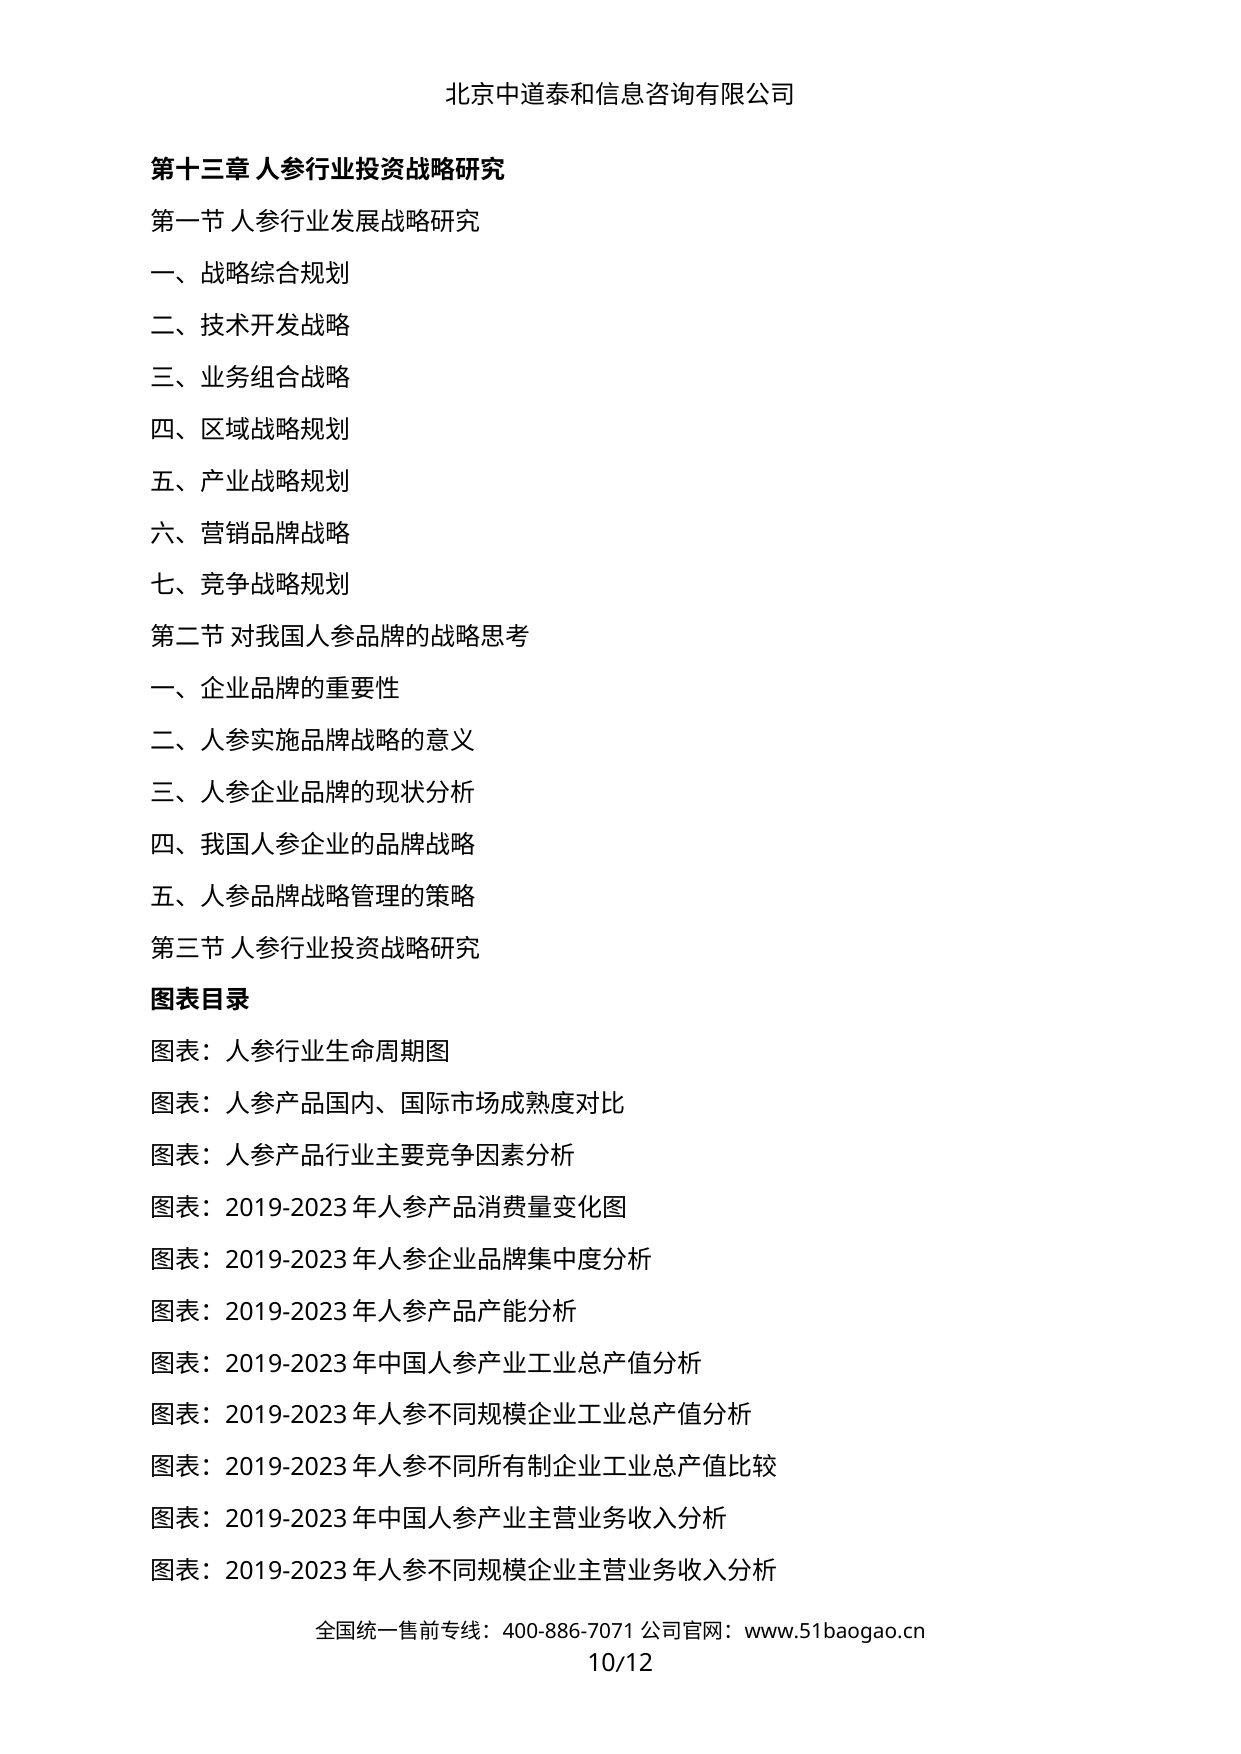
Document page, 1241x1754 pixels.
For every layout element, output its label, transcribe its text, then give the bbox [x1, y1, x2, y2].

text 图表目录 [150, 980, 1090, 1016]
text 三、人参企业品牌的现状分析 [150, 772, 1090, 809]
text 图表：2019-2023年人参企业品牌集中度分析 [150, 1239, 1090, 1276]
text 图表：2019-2023年人参不同所有制企业工业总产值比较 [150, 1447, 1090, 1483]
text 图表：2019-2023年人参不同规模企业主营业务收入分析 [150, 1551, 1090, 1587]
text 图表：2019-2023年人参不同规模企业工业总产值分析 [150, 1395, 1090, 1431]
text 图表：2019-2023年人参产品消费量变化图 [150, 1187, 1090, 1224]
text 图表：2019-2023年人参产品产能分析 [150, 1291, 1090, 1327]
text 第一节 人参行业发展战略研究 [150, 202, 1090, 238]
text 三、业务组合战略 [150, 357, 1090, 394]
text 图表：2019-2023年中国人参产业主营业务收入分析 [150, 1499, 1090, 1535]
text 一、战略综合规划 [150, 254, 1090, 290]
text 六、营销品牌战略 [150, 513, 1090, 549]
text 图表：人参产品国内、国际市场成熟度对比 [150, 1084, 1090, 1120]
text 二、技术开发战略 [150, 306, 1090, 342]
text 图表：2019-2023年中国人参产业工业总产值分析 [150, 1343, 1090, 1379]
text 二、人参实施品牌战略的意义 [150, 721, 1090, 757]
text 第十三章 人参行业投资战略研究 [150, 150, 1090, 186]
text 一、企业品牌的重要性 [150, 669, 1090, 705]
text 四、我国人参企业的品牌战略 [150, 824, 1090, 861]
text 第三节 人参行业投资战略研究 [150, 928, 1090, 964]
text 四、区域战略规划 [150, 409, 1090, 446]
text 五、产业战略规划 [150, 461, 1090, 497]
text 七、竞争战略规划 [150, 565, 1090, 601]
text 图表：人参产品行业主要竞争因素分析 [150, 1136, 1090, 1172]
text 五、人参品牌战略管理的策略 [150, 876, 1090, 912]
text 第二节 对我国人参品牌的战略思考 [150, 617, 1090, 653]
text 图表：人参行业生命周期图 [150, 1032, 1090, 1068]
